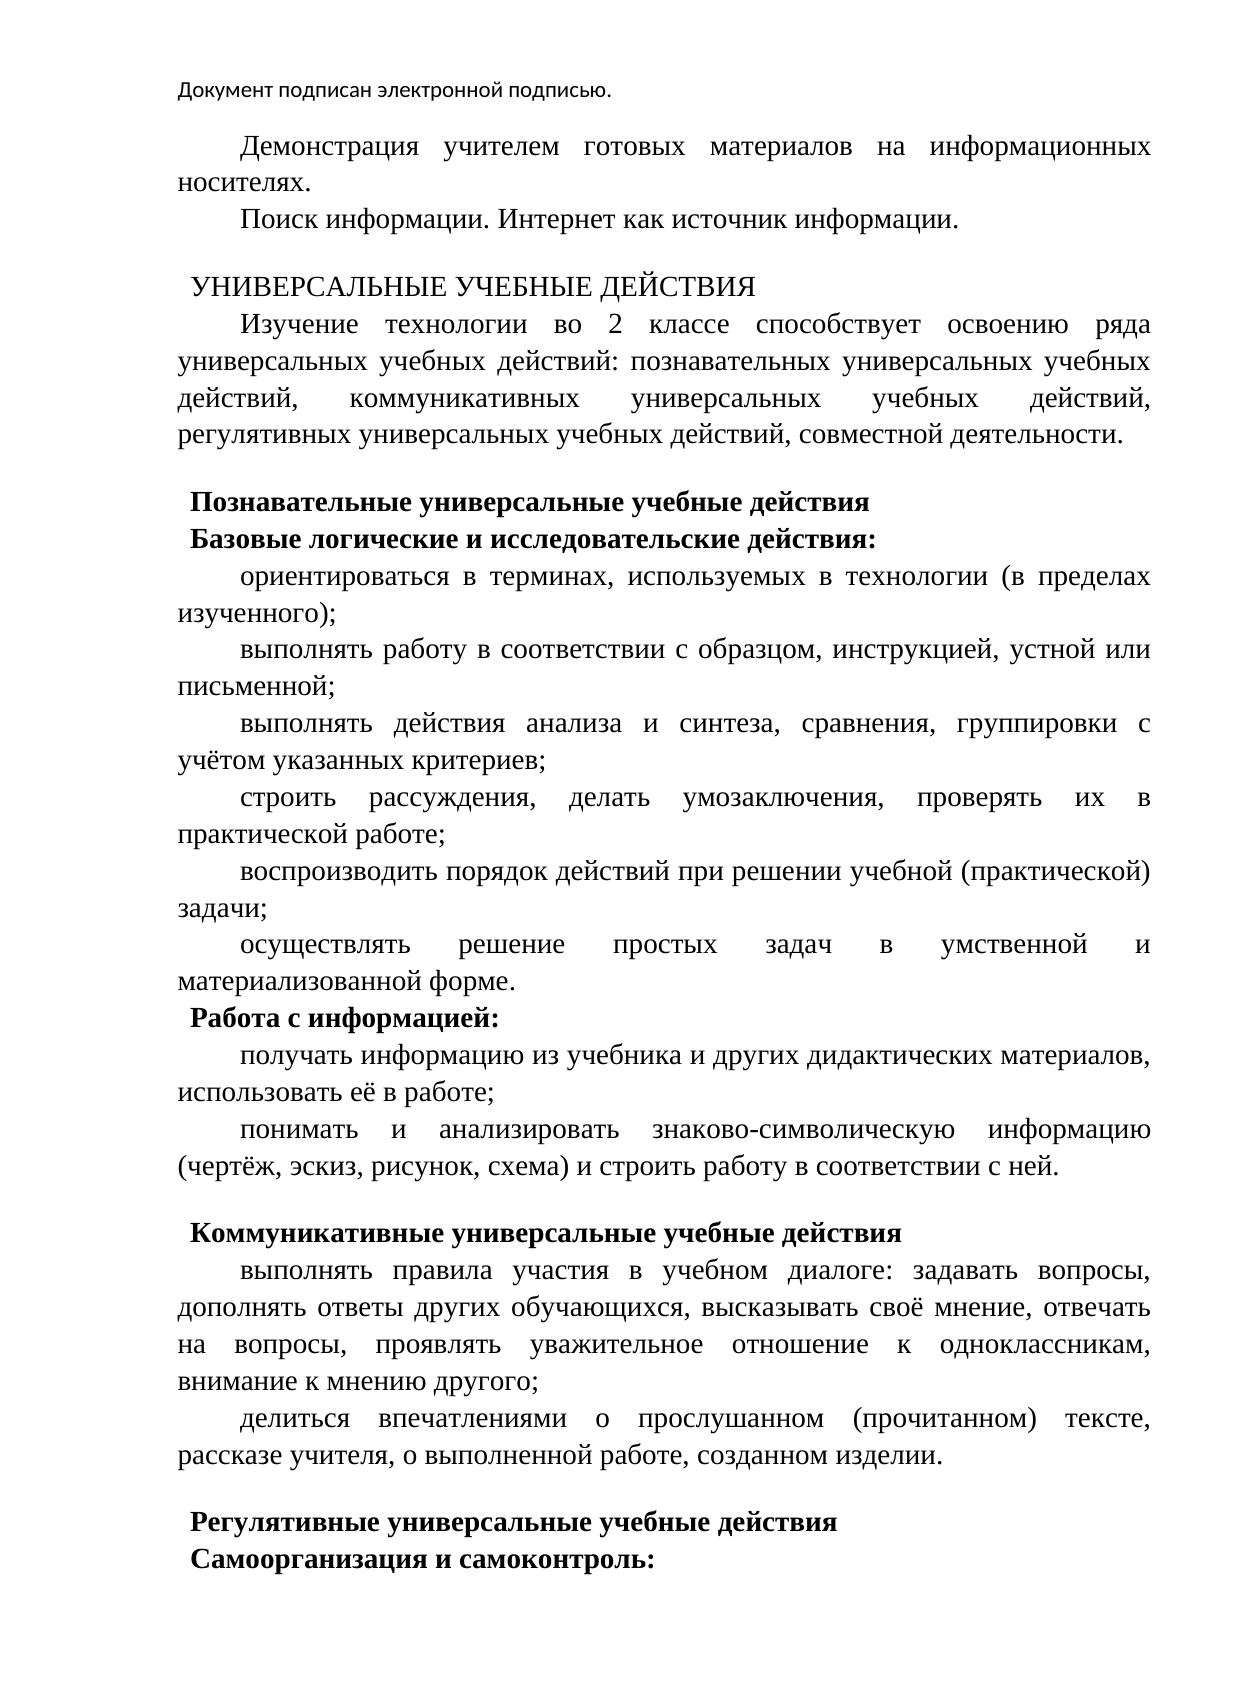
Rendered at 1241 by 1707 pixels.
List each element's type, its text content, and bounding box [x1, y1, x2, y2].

text получать информацию из учебника и других дидактических материалов, использовать её в работе; [177, 1037, 1152, 1108]
text осуществлять решение простых задач в умственной и материализованной форме. [177, 927, 1152, 997]
text Коммуникативные универсальные учебные действия [190, 1216, 1152, 1249]
text выполнять работу в соответствии с образцом, инструкцией, устной или письменной; [177, 632, 1152, 702]
text воспроизводить порядок действий при решении учебной (практической) задачи; [177, 853, 1152, 923]
text Работа с информацией: [190, 1000, 1152, 1034]
text Регулятивные универсальные учебные действия [190, 1504, 1152, 1538]
text Изучение технологии во 2 классе способствует освоению ряда универсальных учебных действий: познавательных универсальных учебных действий, коммуникативных универсальных учебных действий, регулятивных универсальных учебных действий, совместной деятельности. [177, 306, 1152, 450]
text понимать и анализировать знаково-символическую информацию (чертёж, эскиз, рисунок, схема) и строить работу в соответствии с ней. [177, 1111, 1152, 1181]
text Самоорганизация и самоконтроль: [190, 1541, 1152, 1575]
text делиться впечатлениями о прослушанном (прочитанном) тексте, рассказе учителя, о выполненной работе, созданном изделии. [177, 1400, 1152, 1470]
text выполнять правила участия в учебном диалоге: задавать вопросы, дополнять ответы других обучающихся, высказывать своё мнение, отвечать на вопросы, проявлять уважительное отношение к одноклассникам, внимание к мнению другого; [177, 1252, 1152, 1397]
text выполнять действия анализа и синтеза, сравнения, группировки с учётом указанных критериев; [177, 705, 1152, 776]
text Демонстрация учителем готовых материалов на информационных носителях. [177, 128, 1152, 198]
text УНИВЕРСАЛЬНЫЕ УЧЕБНЫЕ ДЕЙСТВИЯ [190, 269, 1152, 303]
text Поиск информации. Интернет как источник информации. [177, 201, 1152, 235]
text Познавательные универсальные учебные действия [190, 484, 1152, 518]
text ориентироваться в терминах, используемых в технологии (в пределах изученного); [177, 558, 1152, 628]
text Базовые логические и исследовательские действия: [190, 521, 1152, 554]
text строить рассуждения, делать умозаключения, проверять их в практической работе; [177, 779, 1152, 849]
